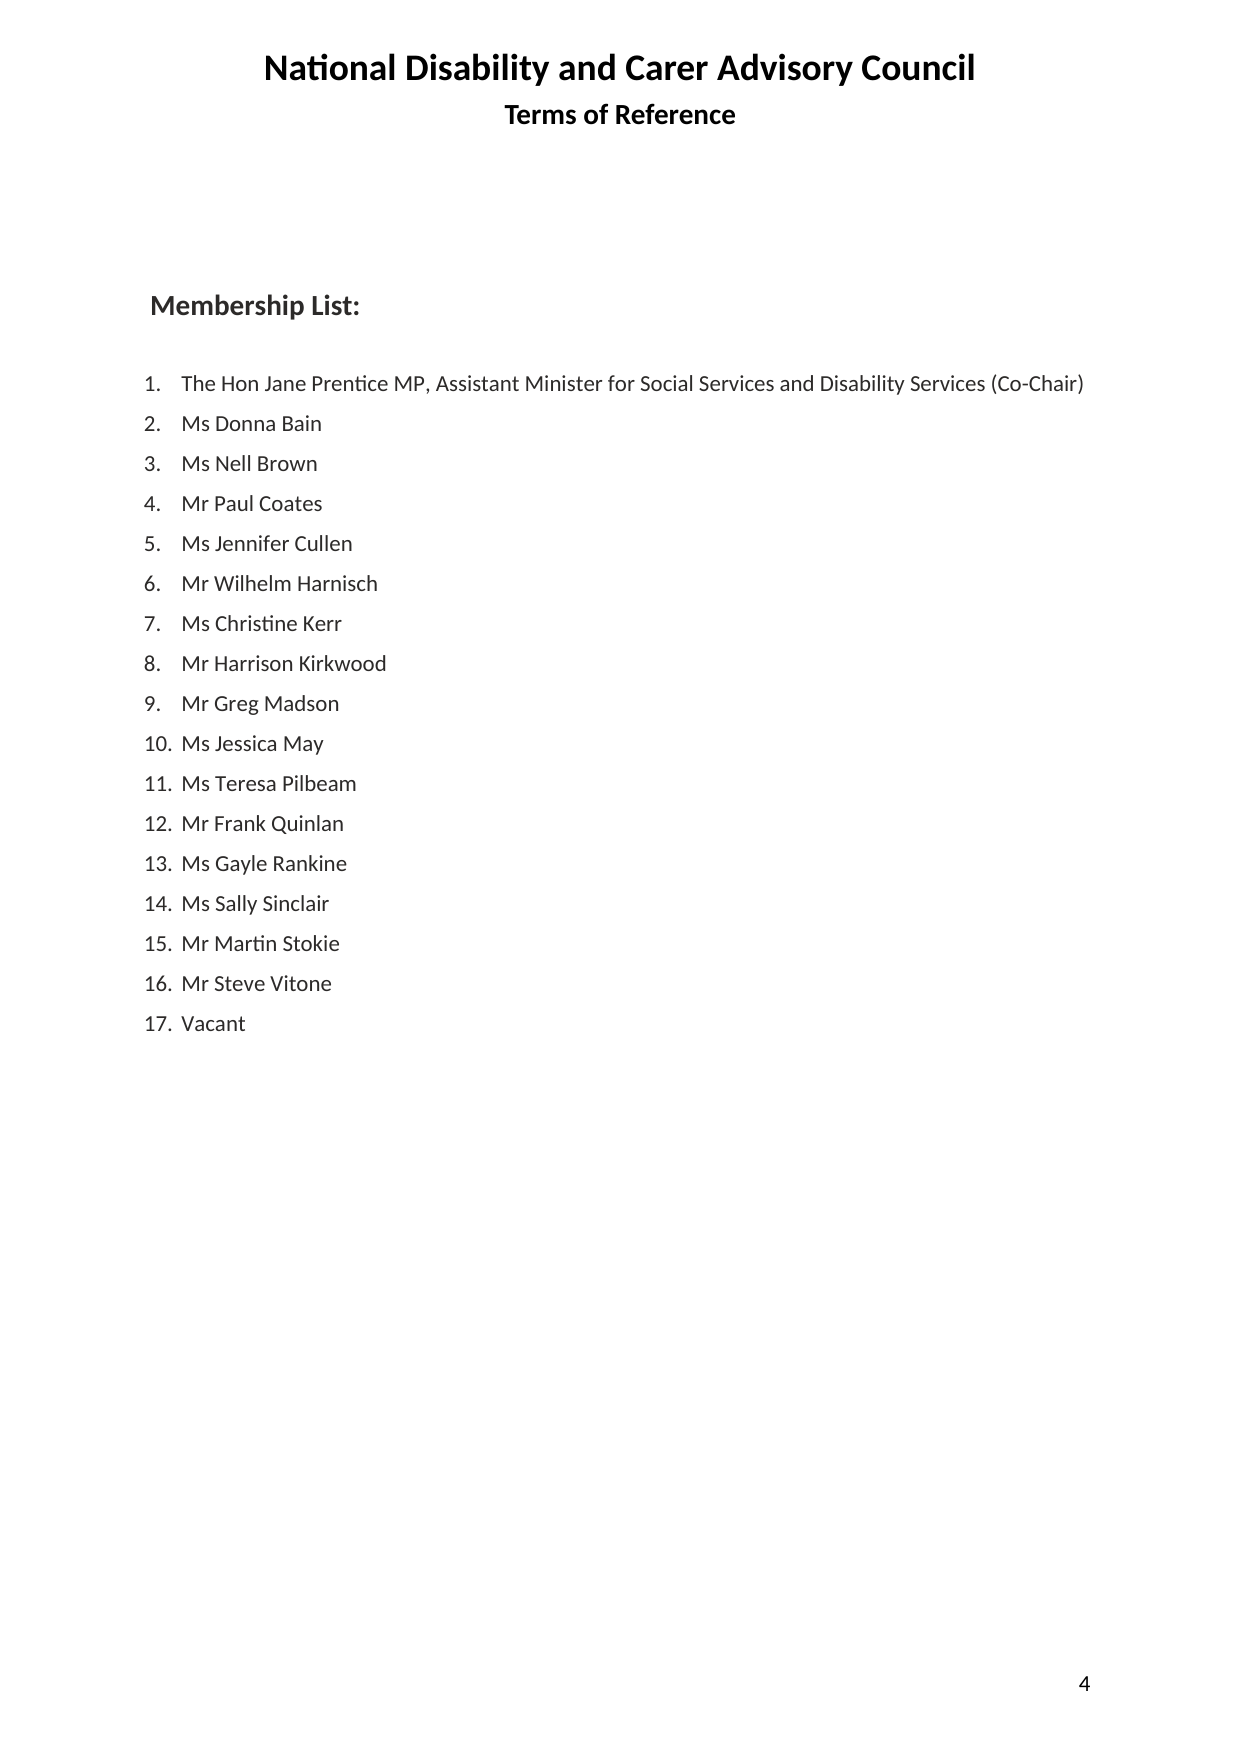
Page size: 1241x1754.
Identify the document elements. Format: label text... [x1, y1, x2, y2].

list Ms Teresa Pilbeam [144, 757, 1090, 797]
list Ms Christine Kerr [144, 597, 1090, 637]
list Vacant [144, 997, 1090, 1037]
list Ms Sally Sinclair [144, 877, 1090, 917]
list Ms Donna Bain [144, 397, 1090, 437]
subtitle Membership List: [150, 287, 1090, 323]
list Mr Frank Quinlan [144, 797, 1090, 837]
list Mr Steve Vitone [144, 957, 1090, 997]
list Ms Nell Brown [144, 437, 1090, 477]
list Mr Wilhelm Harnisch [144, 557, 1090, 597]
list Mr Paul Coates [144, 477, 1090, 517]
list The Hon Jane Prentice MP, Assistant Minister for Social Services and Disability Services (Co-Chair) [144, 357, 1090, 397]
list Ms Jennifer Cullen [144, 517, 1090, 557]
list Mr Greg Madson [144, 677, 1090, 717]
list Mr Martin Stokie [144, 917, 1090, 957]
list Ms Jessica May [144, 717, 1090, 757]
list Mr Harrison Kirkwood [144, 637, 1090, 677]
list Ms Gayle Rankine [144, 837, 1090, 877]
